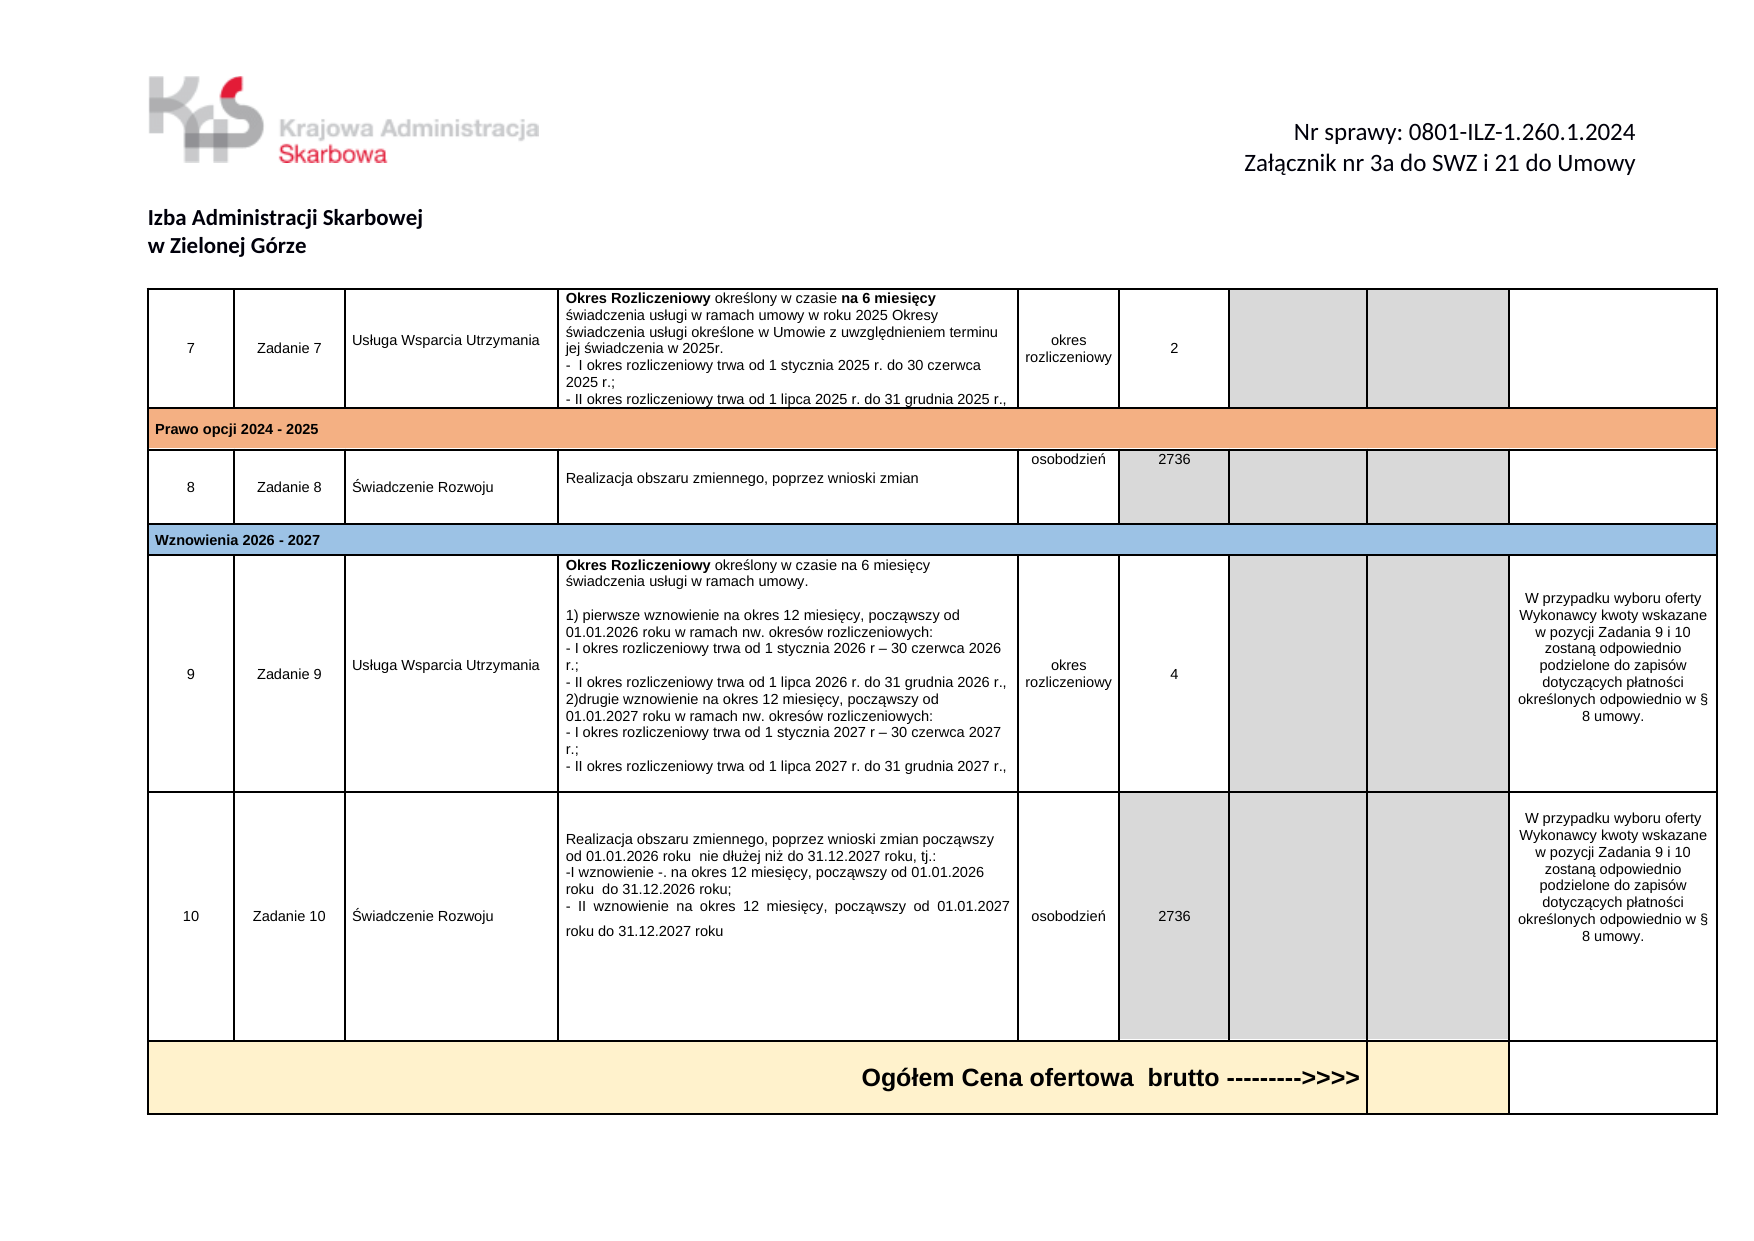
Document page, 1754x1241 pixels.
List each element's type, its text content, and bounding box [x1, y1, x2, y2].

table_cell [1510, 290, 1716, 407]
table_cell Usługa Wsparcia Utrzymania [346, 556, 557, 791]
table_cell Okres Rozliczeniowy określony w czasie na 6 miesięcy świadczenia usługi w ramach umowy w roku 2025 Okresy świadczenia usługi określone w Umowie z uwzględnieniem terminu jej świadczenia w 2025r. - I okres rozliczeniowy trwa od 1 stycznia 2025 r. do 30 czerwca 2025 r.; - II okres rozliczeniowy trwa od 1 lipca 2025 r. do 31 grudnia 2025 r., [559, 290, 1017, 407]
table_cell okres rozliczeniowy [1019, 556, 1118, 791]
table_cell [1230, 451, 1366, 523]
table_cell Świadczenie Rozwoju [346, 451, 557, 523]
table_cell 2736 [1120, 793, 1228, 1039]
table_cell 2 [1120, 290, 1228, 407]
table_cell okres rozliczeniowy [1019, 290, 1118, 407]
table_cell Zadanie 7 [235, 290, 344, 407]
table_cell osobodzień [1019, 451, 1118, 523]
table_cell Okres Rozliczeniowy określony w czasie na 6 miesięcy świadczenia usługi w ramach umowy. 1) pierwsze wznowienie na okres 12 miesięcy, począwszy od 01.01.2026 roku w ramach nw. okresów rozliczeniowych: - I okres rozliczeniowy trwa od 1 stycznia 2026 r – 30 czerwca 2026 r.; - II okres rozliczeniowy trwa od 1 lipca 2026 r. do 31 grudnia 2026 r., 2)drugie wznowienie na okres 12 miesięcy, począwszy od 01.01.2027 roku w ramach nw. okresów rozliczeniowych: - I okres rozliczeniowy trwa od 1 stycznia 2027 r – 30 czerwca 2027 r.; - II okres rozliczeniowy trwa od 1 lipca 2027 r. do 31 grudnia 2027 r., [559, 556, 1017, 791]
table_cell [1230, 793, 1366, 1039]
table_cell 9 [149, 556, 233, 791]
table_cell Zadanie 8 [235, 451, 344, 523]
table_cell Prawo opcji 2024 - 2025 [149, 409, 1716, 448]
table_cell Realizacja obszaru zmiennego, poprzez wnioski zmian [559, 451, 1017, 523]
table_cell [1510, 1042, 1716, 1113]
table_cell Realizacja obszaru zmiennego, poprzez wnioski zmian począwszy od 01.01.2026 roku nie dłużej niż do 31.12.2027 roku, tj.: -I wznowienie -. na okres 12 miesięcy, począwszy od 01.01.2026 roku do 31.12.2026 roku; - II wznowienie na okres 12 miesięcy, począwszy od 01.01.2027 roku do 31.12.2027 roku [559, 793, 1017, 1039]
table_cell Zadanie 10 [235, 793, 344, 1039]
table_cell [1368, 451, 1508, 523]
table_cell Usługa Wsparcia Utrzymania [346, 290, 557, 407]
table_cell 7 [149, 290, 233, 407]
table_cell W przypadku wyboru oferty Wykonawcy kwoty wskazane w pozycji Zadania 9 i 10 zostaną odpowiednio podzielone do zapisów dotyczących płatności określonych odpowiednio w § 8 umowy. [1510, 556, 1716, 791]
table_cell [1230, 556, 1366, 791]
table_cell [1230, 290, 1366, 407]
table_cell 8 [149, 451, 233, 523]
table_cell 10 [149, 793, 233, 1039]
table_cell osobodzień [1019, 793, 1118, 1039]
table_cell Wznowienia 2026 - 2027 [149, 525, 1716, 554]
table_cell [1368, 1042, 1508, 1113]
table_cell [1510, 451, 1716, 523]
table_cell W przypadku wyboru oferty Wykonawcy kwoty wskazane w pozycji Zadania 9 i 10 zostaną odpowiednio podzielone do zapisów dotyczących płatności określonych odpowiednio w § 8 umowy. [1510, 793, 1716, 1039]
table_cell Świadczenie Rozwoju [346, 793, 557, 1039]
table_cell 2736 [1120, 451, 1228, 523]
table_cell [1368, 290, 1508, 407]
table_cell [1368, 556, 1508, 791]
table_cell 4 [1120, 556, 1228, 791]
table_cell Ogółem Cena ofertowa brutto --------->>>> [149, 1042, 1366, 1113]
table_cell Zadanie 9 [235, 556, 344, 791]
picture [148, 76, 539, 163]
table_cell [1368, 793, 1508, 1039]
